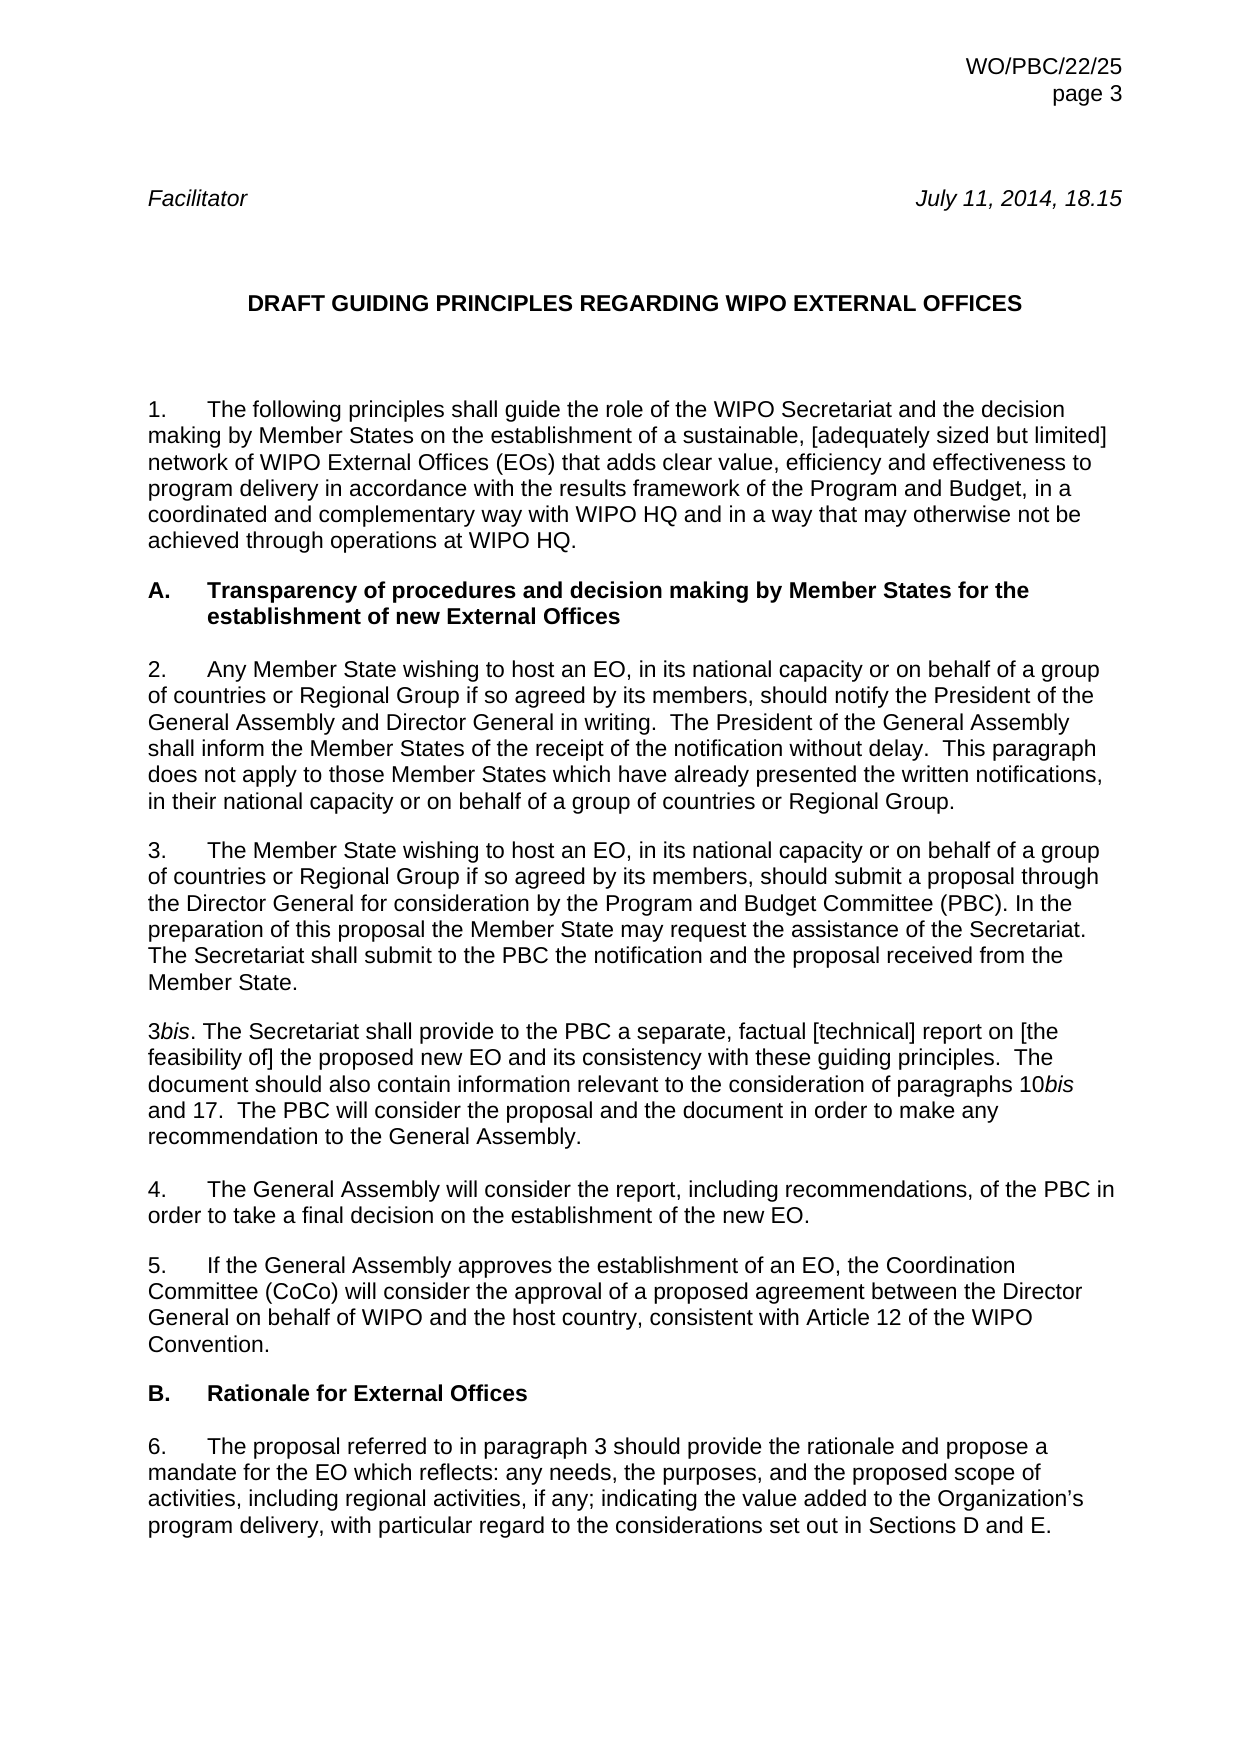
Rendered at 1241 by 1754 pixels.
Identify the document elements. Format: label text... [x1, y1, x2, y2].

list The proposal referred to in paragraph 3 should provide the rationale and propose a mandate for the EO which reflects: any needs, the purposes, and the proposed scope of activities, including regional activities, if any; indicating the value added to the Organization’s program delivery, with particular regard to the considerations set out in Sections D and E. [148, 1433, 1122, 1538]
list The General Assembly will consider the report, including recommendations, of the PBC in order to take a final decision on the establishment of the new EO. [148, 1176, 1122, 1229]
text Facilitator July 11, 2014, 18.15 [148, 185, 1122, 211]
list Transparency of procedures and decision making by Member States for the establishment of new External Offices [148, 577, 1122, 629]
text 3bis. The Secretariat shall provide to the PBC a separate, factual [technical] report on [the feasibility of] the proposed new EO and its consistency with these guiding principles. The document should also contain information relevant to the consideration of paragraphs 10bis and 17. The PBC will consider the proposal and the document in order to make any recommendation to the General Assembly. [148, 1018, 1122, 1150]
text DRAFT GUIDING PRINCIPLES REGARDING WIPO EXTERNAL OFFICES [148, 290, 1122, 317]
list The Member State wishing to host an EO, in its national capacity or on behalf of a group of countries or Regional Group if so agreed by its members, should submit a proposal through the Director General for consideration by the Program and Budget Committee (PBC). In the preparation of this proposal the Member State may request the assistance of the Secretariat. The Secretariat shall submit to the PBC the notification and the proposal received from the Member State. [148, 837, 1122, 995]
list The following principles shall guide the role of the WIPO Secretariat and the decision making by Member States on the establishment of a sustainable, [adequately sized but limited] network of WIPO External Offices (EOs) that adds clear value, efficiency and effectiveness to program delivery in accordance with the results framework of the Program and Budget, in a coordinated and complementary way with WIPO HQ and in a way that may otherwise not be achieved through operations at WIPO HQ. [148, 396, 1122, 554]
text B. Rationale for External Offices [148, 1380, 1122, 1406]
list If the General Assembly approves the establishment of an EO, the Coordination Committee (CoCo) will consider the approval of a proposed agreement between the Director General on behalf of WIPO and the host country, consistent with Article 12 of the WIPO Convention. [148, 1252, 1122, 1357]
list Any Member State wishing to host an EO, in its national capacity or on behalf of a group of countries or Regional Group if so agreed by its members, should notify the President of the General Assembly and Director General in writing. The President of the General Assembly shall inform the Member States of the receipt of the notification without delay. This paragraph does not apply to those Member States which have already presented the written notifications, in their national capacity or on behalf of a group of countries or Regional Group. [148, 656, 1122, 814]
